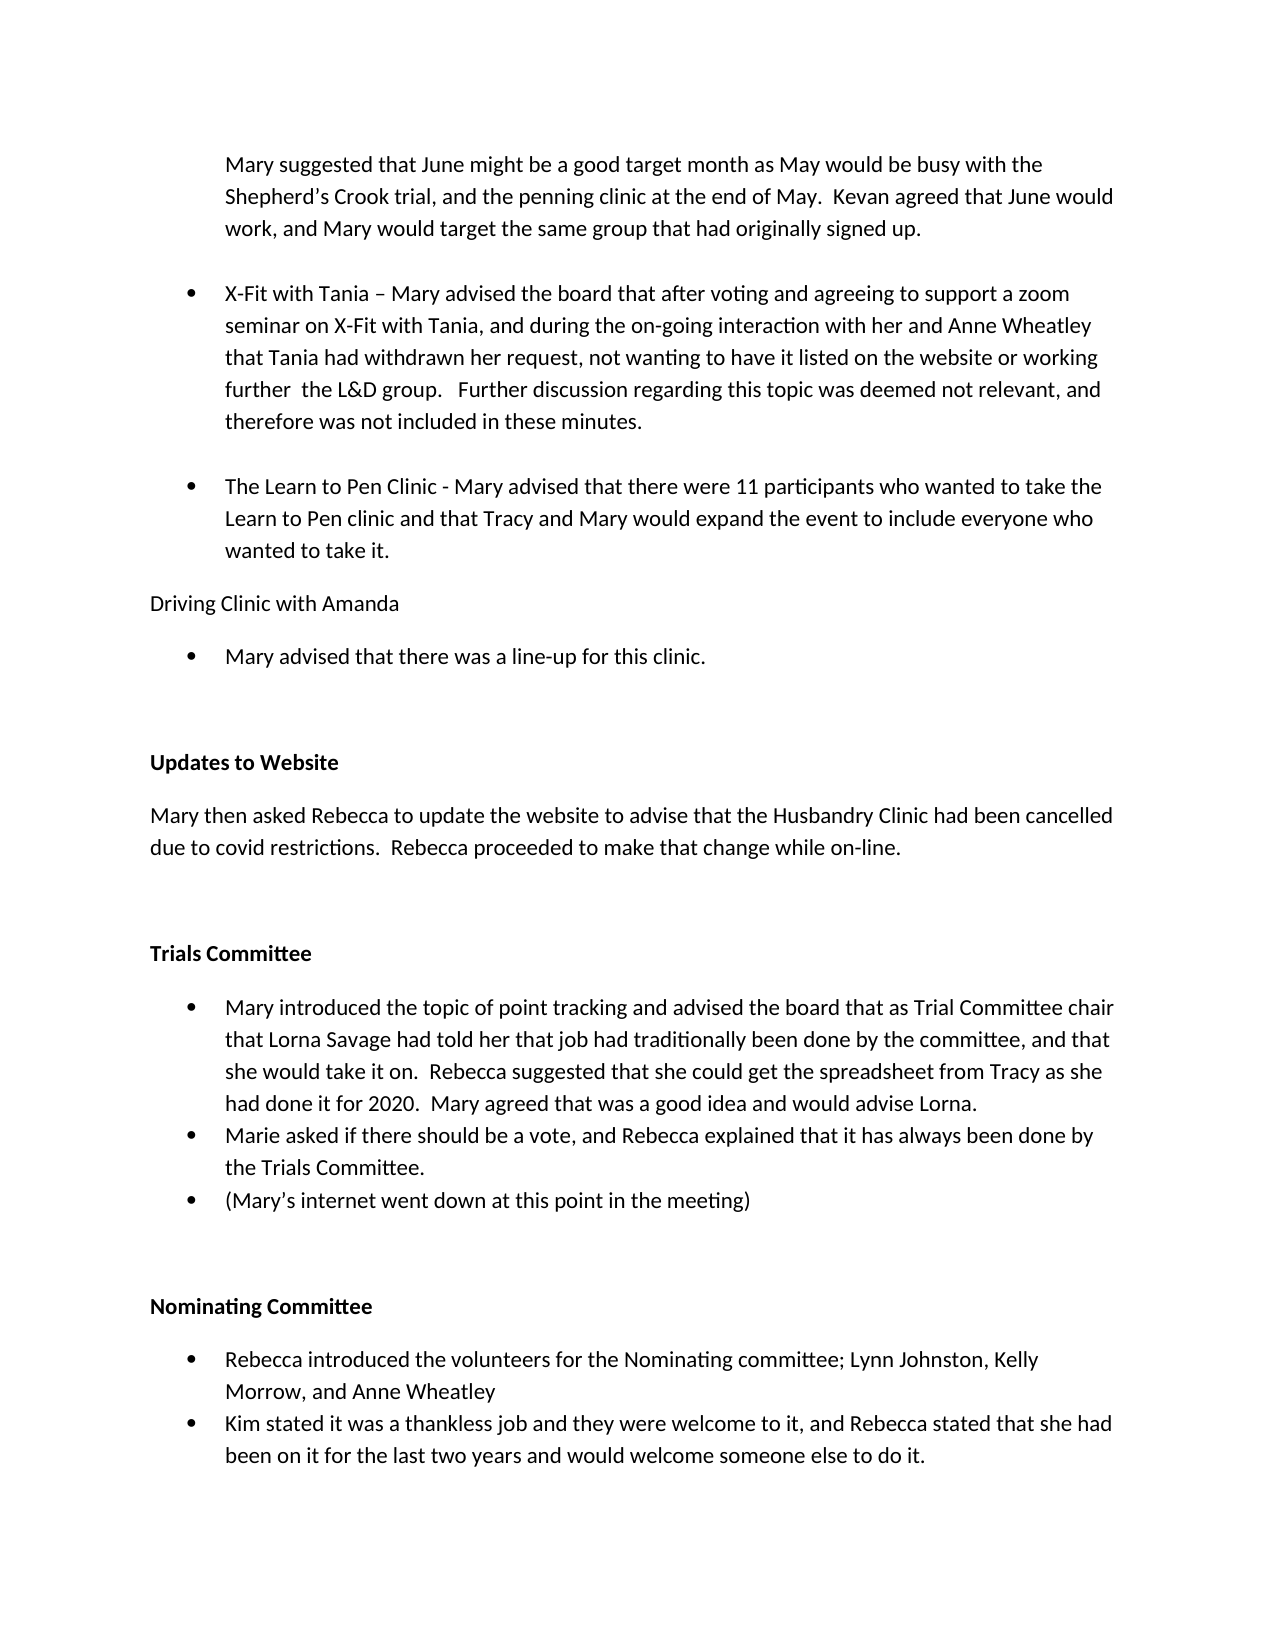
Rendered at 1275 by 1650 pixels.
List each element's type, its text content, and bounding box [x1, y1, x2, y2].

text Mary then asked Rebecca to update the website to advise that the Husbandry Clinic had been cancelled due to covid restrictions. Rebecca proceeded to make that change while on-line. [150, 801, 1125, 862]
text Updates to Website [150, 748, 1125, 776]
list (Mary’s internet went down at this point in the meeting) [187, 1186, 1125, 1214]
list Rebecca introduced the volunteers for the Nominating committee; Lynn Johnston, Kelly Morrow, and Anne Wheatley [187, 1345, 1125, 1405]
list Mary advised that there was a line-up for this clinic. [187, 642, 1125, 670]
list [187, 150, 1125, 242]
text Trials Committee [150, 939, 1125, 968]
list Marie asked if there should be a vote, and Rebecca explained that it has always been done by the Trials Committee. [187, 1121, 1125, 1182]
list Kim stated it was a thankless job and they were welcome to it, and Rebecca stated that she had been on it for the last two years and would welcome someone else to do it. [187, 1409, 1125, 1469]
list The Learn to Pen Clinic - Mary advised that there were 11 participants who wanted to take the Learn to Pen clinic and that Tracy and Mary would expand the event to include everyone who wanted to take it. [187, 472, 1125, 564]
list X-Fit with Tania – Mary advised the board that after voting and agreeing to support a zoom seminar on X-Fit with Tania, and during the on-going interaction with her and Anne Wheatley that Tania had withdrawn her request, not wanting to have it listed on the website or working further the L&D group. Further discussion regarding this topic was deemed not relevant, and therefore was not included in these minutes. [187, 279, 1125, 436]
list Mary introduced the topic of point tracking and advised the board that as Trial Committee chair that Lorna Savage had told her that job had traditionally been done by the committee, and that she would take it on. Rebecca suggested that she could get the spreadsheet from Tracy as she had done it for 2020. Mary agreed that was a good idea and would advise Lorna. [187, 993, 1125, 1117]
text Driving Clinic with Amanda [150, 589, 1125, 617]
text Nominating Committee [150, 1292, 1125, 1320]
